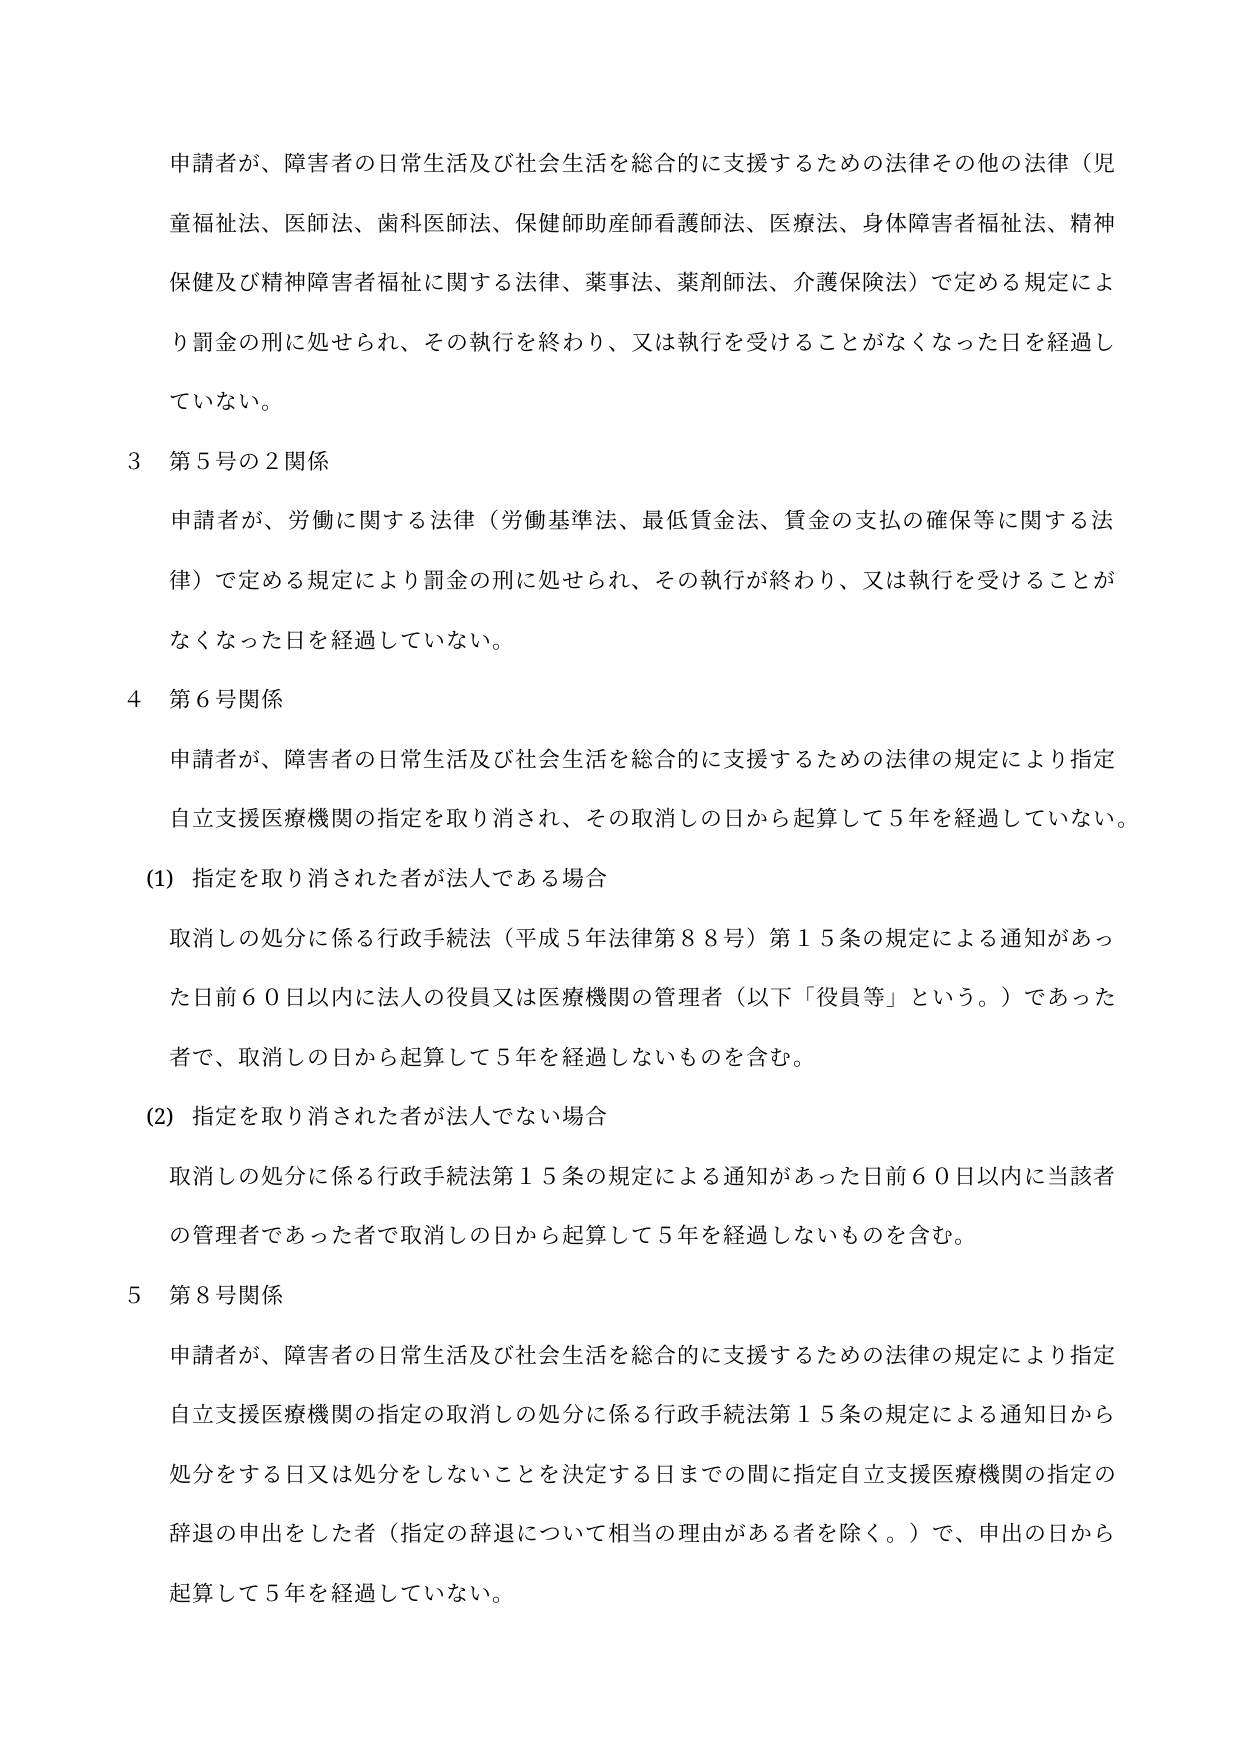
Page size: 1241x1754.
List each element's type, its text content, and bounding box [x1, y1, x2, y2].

text 申請者が、労働に関する法律（労働基準法、最低賃金法、賃金の支払の確保等に関する法律）で定める規定により罰金の刑に処せられ、その執行が終わり、又は執行を受けることがなくなった日を経過していない。 [123, 490, 1117, 668]
text ５ 第８号関係 [123, 1264, 1117, 1324]
text (1)指定を取り消された者が法人である場合 [145, 847, 1117, 907]
text (2)指定を取り消された者が法人でない場合 [145, 1086, 1117, 1145]
text 取消しの処分に係る行政手続法（平成５年法律第８８号）第１５条の規定による通知があった日前６０日以内に法人の役員又は医療機関の管理者（以下「役員等」という。）であった者で、取消しの日から起算して５年を経過しないものを含む。 [167, 907, 1117, 1086]
text ３ 第５号の２関係 [123, 430, 1117, 490]
text ４ 第６号関係 [123, 668, 1117, 728]
text 申請者が、障害者の日常生活及び社会生活を総合的に支援するための法律その他の法律（児童福祉法、医師法、歯科医師法、保健師助産師看護師法、医療法、身体障害者福祉法、精神保健及び精神障害者福祉に関する法律、薬事法、薬剤師法、介護保険法）で定める規定により罰金の刑に処せられ、その執行を終わり、又は執行を受けることがなくなった日を経過していない。 [167, 132, 1117, 430]
text 申請者が、障害者の日常生活及び社会生活を総合的に支援するための法律の規定により指定自立支援医療機関の指定の取消しの処分に係る行政手続法第１５条の規定による通知日から処分をする日又は処分をしないことを決定する日までの間に指定自立支援医療機関の指定の辞退の申出をした者（指定の辞退について相当の理由がある者を除く。）で、申出の日から起算して５年を経過していない。 [167, 1324, 1117, 1622]
text 取消しの処分に係る行政手続法第１５条の規定による通知があった日前６０日以内に当該者の管理者であった者で取消しの日から起算して５年を経過しないものを含む。 [163, 1145, 1117, 1264]
text 申請者が、障害者の日常生活及び社会生活を総合的に支援するための法律の規定により指定自立支援医療機関の指定を取り消され、その取消しの日から起算して５年を経過していない。 [167, 728, 1117, 847]
